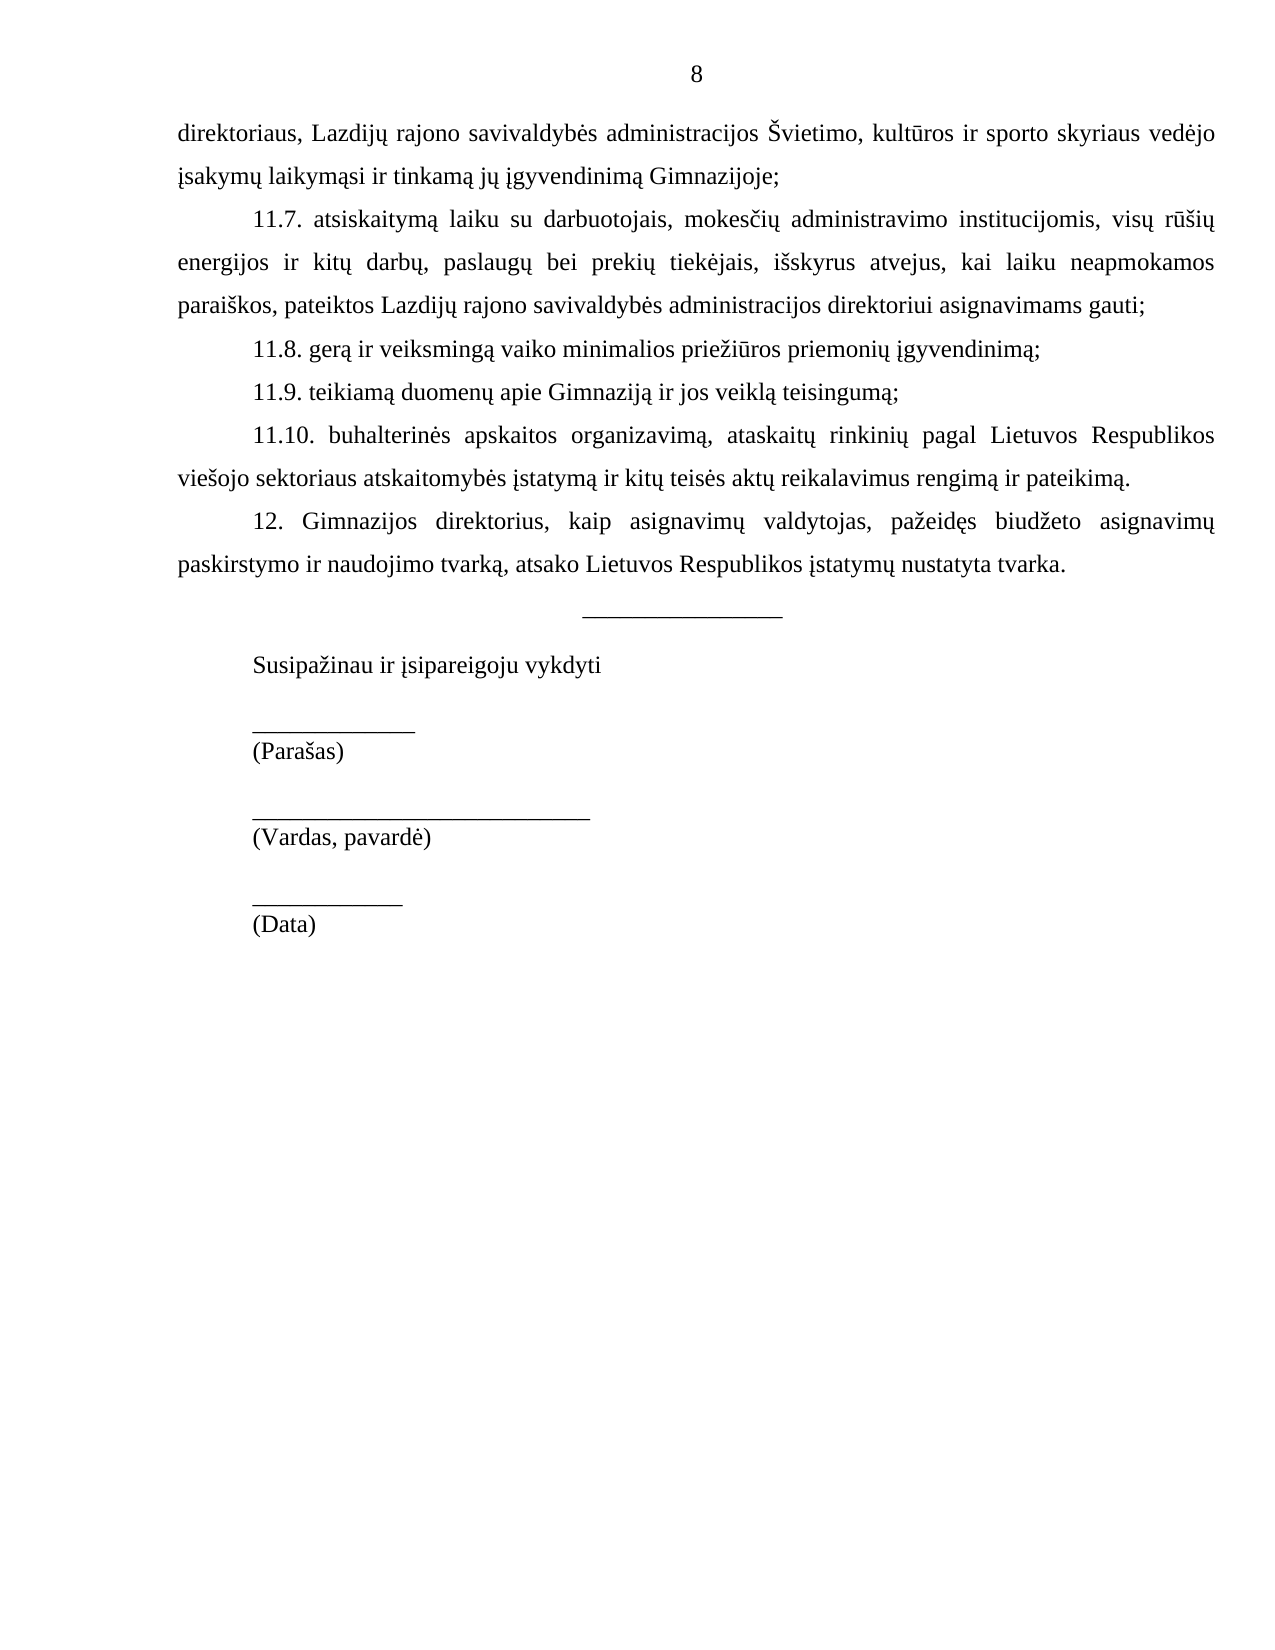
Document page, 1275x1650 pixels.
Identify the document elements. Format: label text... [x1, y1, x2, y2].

text 12. Gimnazijos direktorius, kaip asignavimų valdytojas, pažeidęs biudžeto asignavimų paskirstymo ir naudojimo tvarką, atsako Lietuvos Respublikos įstatymų nustatyta tvarka. [177, 506, 1216, 578]
text ___________________________ [177, 794, 1216, 822]
text ________________ [582, 592, 1216, 621]
text 11.7. atsiskaitymą laiku su darbuotojais, mokesčių administravimo institucijomis, visų rūšių energijos ir kitų darbų, paslaugų bei prekių tiekėjais, išskyrus atvejus, kai laiku neapmokamos paraiškos, pateiktos Lazdijų rajono savivaldybės administracijos direktoriui asignavimams gauti; [177, 204, 1216, 319]
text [177, 118, 1216, 190]
text 11.9. teikiamą duomenų apie Gimnaziją ir jos veiklą teisingumą; [177, 377, 1216, 406]
text (Vardas, pavardė) [177, 822, 1216, 851]
text 11.10. buhalterinės apskaitos organizavimą, ataskaitų rinkinių pagal Lietuvos Respublikos viešojo sektoriaus atskaitomybės įstatymą ir kitų teisės aktų reikalavimus rengimą ir pateikimą. [177, 420, 1216, 492]
text ____________ [177, 880, 1216, 909]
text (Parašas) [177, 736, 1216, 765]
text 11.8. gerą ir veiksmingą vaiko minimalios priežiūros priemonių įgyvendinimą; [177, 334, 1216, 362]
text Susipažinau ir įsipareigoju vykdyti [177, 650, 1216, 679]
text (Data) [252, 909, 1216, 937]
text _____________ [177, 707, 1216, 736]
